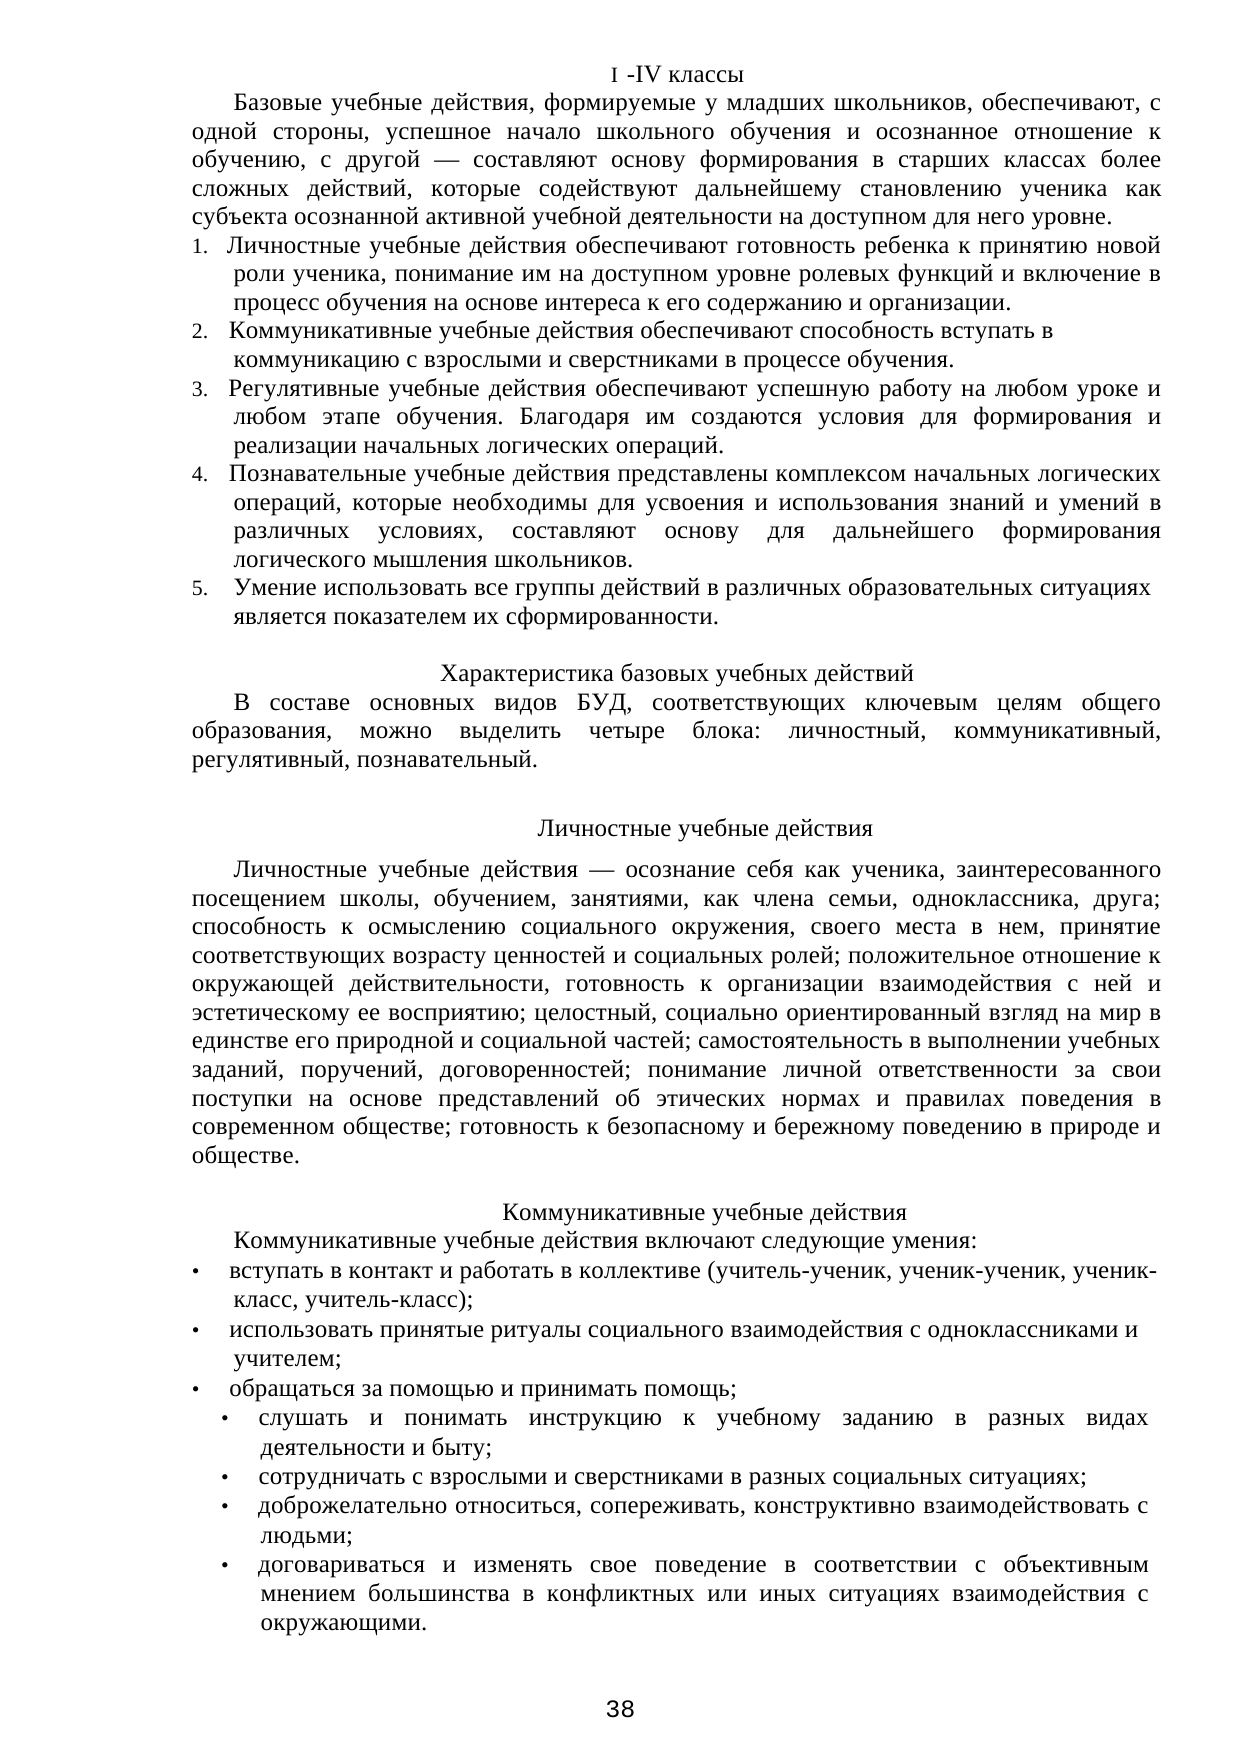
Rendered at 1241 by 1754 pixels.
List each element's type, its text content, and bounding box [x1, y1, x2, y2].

text Характеристика базовых учебных действий [189, 659, 1165, 687]
text Базовые учебные действия, формируемые у младших школьников, обеспечивают, с одной стороны, успешное начало школьного обучения и осознанное отношение к обучению, с другой — составляют основу формирования в старших классах более сложных действий, которые содействуют дальнейшему становлению ученика как субъекта осознанной активной учебной деятельности на доступном для него уровне. [192, 88, 1163, 231]
list договариваться и изменять свое поведение в соответствии с объективным мнением большинства в конфликтных или иных ситуациях взаимодействия с окружающими. [221, 1549, 1151, 1636]
list слушать и понимать инструкцию к учебному заданию в разных видах деятельности и быту; [221, 1402, 1151, 1461]
list Регулятивные учебные действия обеспечивают успешную работу на любом уроке и любом этапе обучения. Благодаря им создаются условия для формирования и реализации начальных логических операций. [192, 373, 1163, 459]
list обращаться за помощью и принимать помощь; [192, 1372, 1165, 1402]
list использовать принятые ритуалы социального взаимодействия с одноклассниками и учителем; [192, 1313, 1163, 1372]
list доброжелательно относиться, сопереживать, конструктивно взаимодействовать с людьми; [221, 1490, 1151, 1549]
list Коммуникативные учебные действия обеспечивают способность вступать в коммуникацию с взрослыми и сверстниками в процессе обучения. [192, 316, 1163, 373]
text Личностные учебные действия [537, 814, 1165, 842]
text В составе основных видов БУД, соответствующих ключевым целям общего образования, можно выделить четыре блока: личностный, коммуникативный, регулятивный, познавательный. [192, 687, 1163, 773]
list Умение использовать все группы действий в различных образовательных ситуациях является показателем их сформированности. [192, 573, 1163, 630]
text Коммуникативные учебные действия [502, 1197, 1165, 1226]
list Познавательные учебные действия представлены комплексом начальных логических операций, которые необходимы для усвоения и использования знаний и умений в различных условиях, составляют основу для дальнейшего формирования логического мышления школьников. [192, 459, 1163, 573]
text Личностные учебные действия — осознание себя как ученика, заинтересованного посещением школы, обучением, занятиями, как члена семьи, одноклассника, друга; способность к осмыслению социального окружения, своего места в нем, принятие соответствующих возрасту ценностей и социальных ролей; положительное отношение к окружающей действительности, готовность к организации взаимодействия с ней и эстетическому ее восприятию; целостный, социально ориентированный взгляд на мир в единстве его природной и социальной частей; самостоятельность в выполнении учебных заданий, поручений, договоренностей; понимание личной ответственности за свои поступки на основе представлений об этических нормах и правилах поведения в современном обществе; готовность к безопасному и бережному поведению в природе и обществе. [192, 855, 1163, 1169]
text Коммуникативные учебные действия включают следующие умения: [192, 1226, 1165, 1254]
list вступать в контакт и работать в коллективе (учитель-ученик, ученик-ученик, ученик- класс, учитель-класс); [192, 1254, 1163, 1313]
list Личностные учебные действия обеспечивают готовность ребенка к принятию новой роли ученика, понимание им на доступном уровне ролевых функций и включение в процесс обучения на основе интереса к его содержанию и организации. [192, 231, 1163, 316]
list -IV классы [189, 59, 1165, 88]
list сотрудничать с взрослыми и сверстниками в разных социальных ситуациях; [221, 1461, 1165, 1490]
